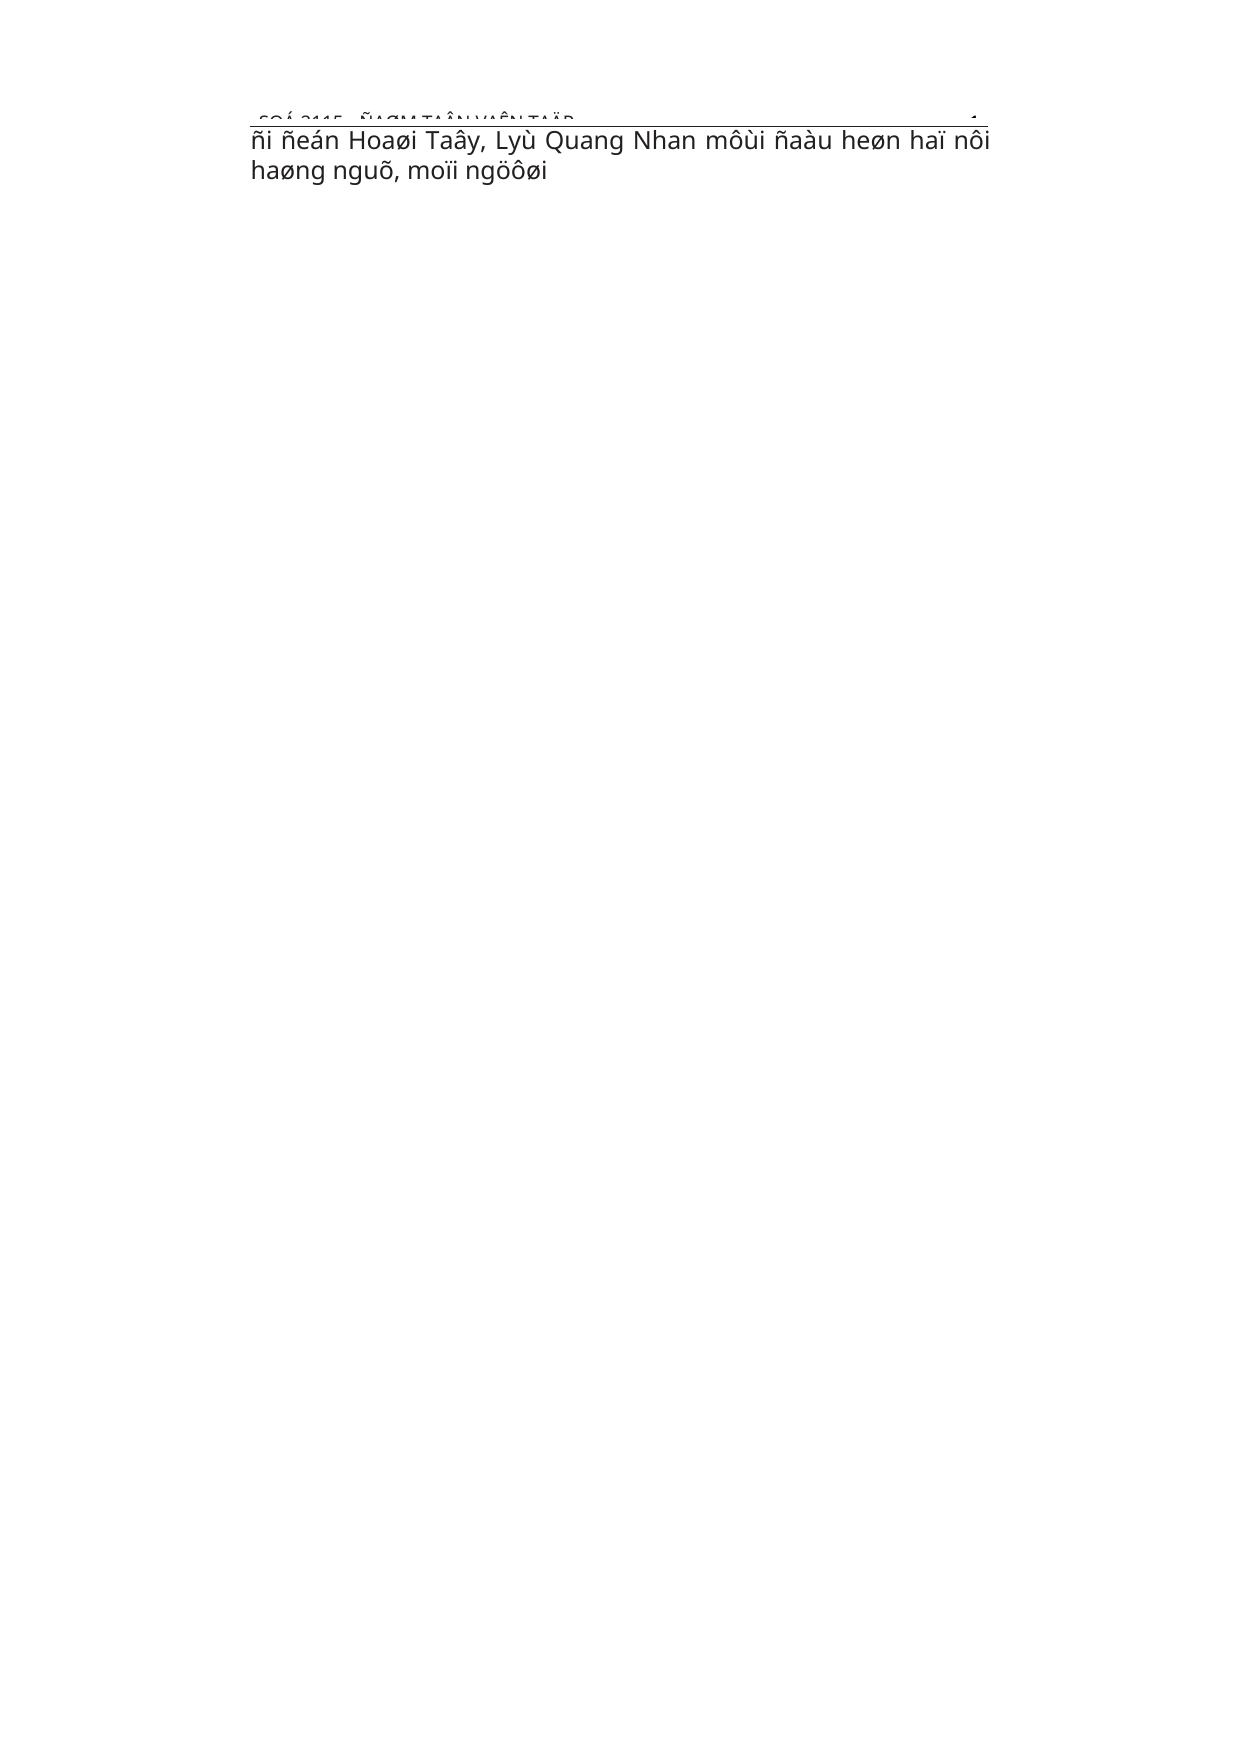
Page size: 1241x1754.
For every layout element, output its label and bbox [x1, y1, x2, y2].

text [250, 125, 990, 187]
